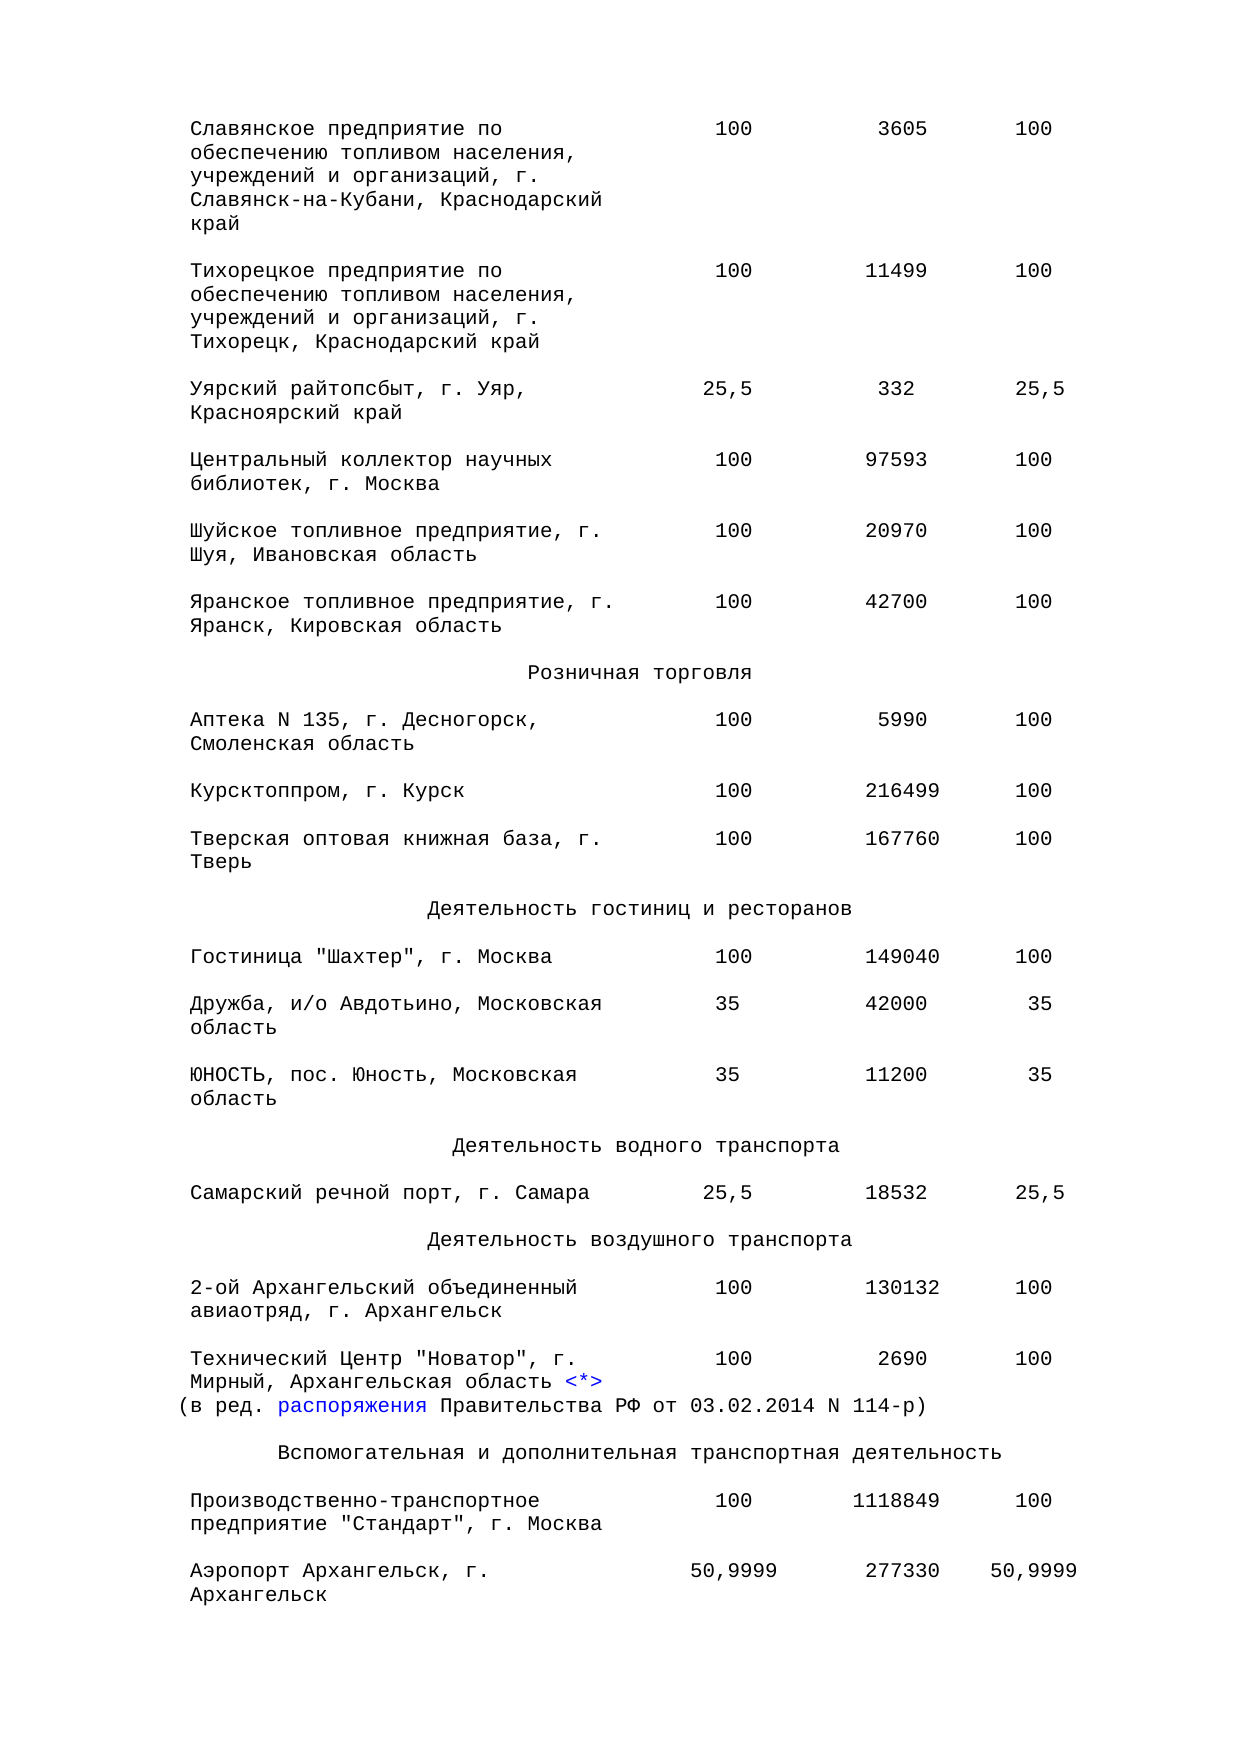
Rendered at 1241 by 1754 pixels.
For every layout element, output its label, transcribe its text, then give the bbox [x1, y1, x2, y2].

text Мирный, Архангельская область <*> [177, 1371, 1152, 1395]
text предприятие "Стандарт", г. Москва [177, 1513, 1152, 1537]
text Тверская оптовая книжная база, г. 100 167760 100 [177, 827, 1152, 851]
text Тихорецк, Краснодарский край [177, 331, 1152, 354]
text Деятельность водного транспорта [177, 1135, 1152, 1158]
text Красноярский край [177, 402, 1152, 426]
text Тихорецкое предприятие по 100 11499 100 [177, 260, 1152, 284]
text Центральный коллектор научных 100 97593 100 [177, 449, 1152, 473]
text Самарский речной порт, г. Самара 25,5 18532 25,5 [177, 1182, 1152, 1206]
text Вспомогательная и дополнительная транспортная деятельность [177, 1442, 1152, 1466]
text учреждений и организаций, г. [177, 307, 1152, 331]
text край [177, 213, 1152, 236]
text Тверь [177, 851, 1152, 875]
text Яранск, Кировская область [177, 615, 1152, 638]
text (в ред. распоряжения Правительства РФ от 03.02.2014 N 114-р) [177, 1395, 1152, 1419]
text обеспечению топливом населения, [177, 142, 1152, 165]
text Уярский райтопсбыт, г. Уяр, 25,5 332 25,5 [177, 378, 1152, 402]
text обеспечению топливом населения, [177, 284, 1152, 307]
text ЮНОСТЬ, пос. Юность, Московская 35 11200 35 [177, 1064, 1152, 1088]
text область [177, 1088, 1152, 1111]
text Славянское предприятие по 100 3605 100 [177, 118, 1152, 142]
text Смоленская область [177, 733, 1152, 757]
text Шуя, Ивановская область [177, 544, 1152, 567]
text Деятельность воздушного транспорта [177, 1229, 1152, 1253]
text Производственно-транспортное 100 1118849 100 [177, 1489, 1152, 1513]
text Дружба, и/о Авдотьино, Московская 35 42000 35 [177, 993, 1152, 1017]
text Розничная торговля [177, 662, 1152, 686]
text учреждений и организаций, г. [177, 165, 1152, 189]
text Шуйское топливное предприятие, г. 100 20970 100 [177, 520, 1152, 544]
text Технический Центр "Новатор", г. 100 2690 100 [177, 1348, 1152, 1371]
text Славянск-на-Кубани, Краснодарский [177, 189, 1152, 213]
text Аэропорт Архангельск, г. 50,9999 277330 50,9999 [177, 1561, 1152, 1584]
text библиотек, г. Москва [177, 473, 1152, 496]
text авиаотряд, г. Архангельск [177, 1300, 1152, 1324]
text Яранское топливное предприятие, г. 100 42700 100 [177, 591, 1152, 615]
text Архангельск [177, 1584, 1152, 1608]
text 2-ой Архангельский объединенный 100 130132 100 [177, 1277, 1152, 1300]
text Гостиница "Шахтер", г. Москва 100 149040 100 [177, 946, 1152, 969]
text Курсктоппром, г. Курск 100 216499 100 [177, 780, 1152, 804]
text область [177, 1017, 1152, 1040]
text Деятельность гостиниц и ресторанов [177, 898, 1152, 922]
text Аптека N 135, г. Десногорск, 100 5990 100 [177, 709, 1152, 733]
